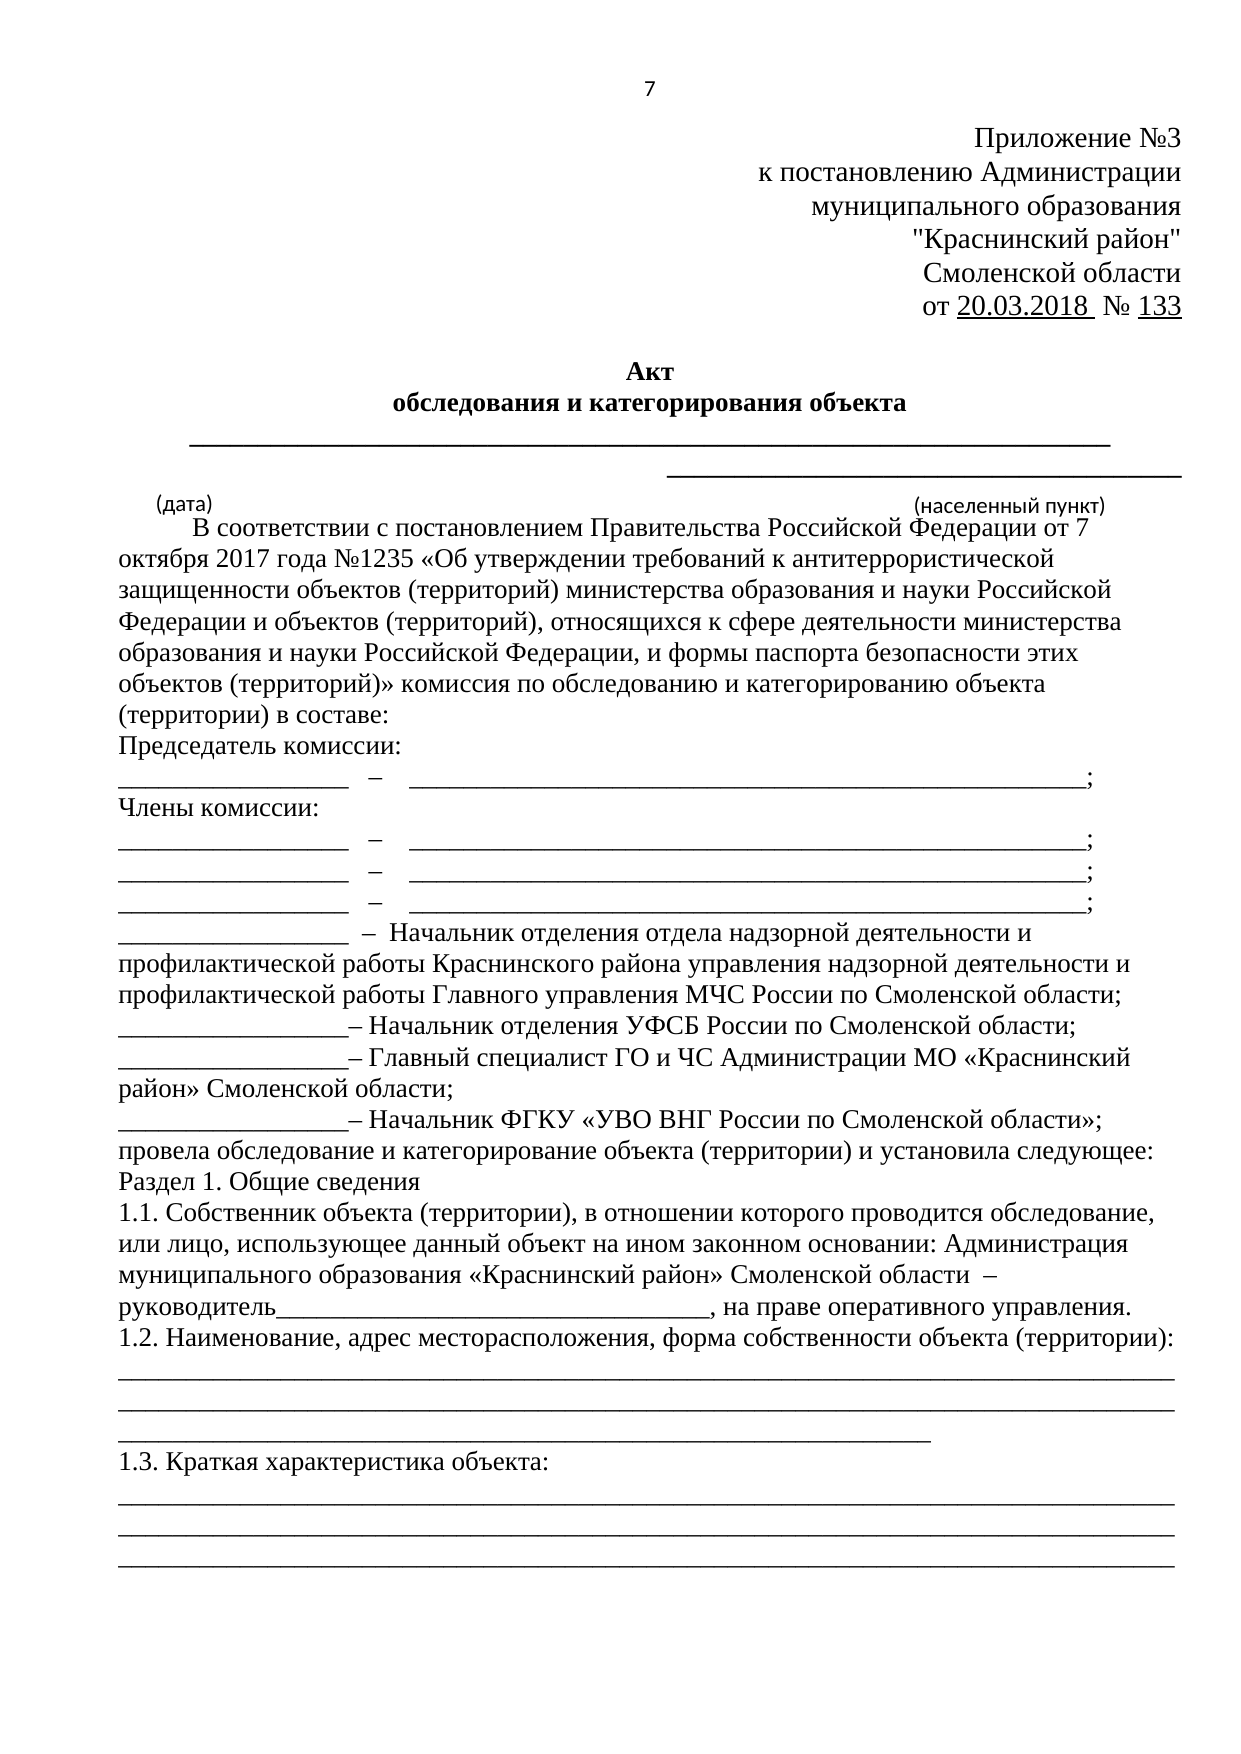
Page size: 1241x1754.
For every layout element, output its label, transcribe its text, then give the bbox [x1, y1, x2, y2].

text 1.1. Собственник объекта (территории), в отношении которого проводится обследование, или лицо, использующее данный объект на ином законном основании: Администрация муниципального образования «Краснинский район» Смоленской области – руководитель________________________________, на праве оперативного управления. [118, 1196, 1181, 1321]
text Смоленской области [738, 255, 1181, 288]
text Члены комиссии: [118, 791, 1181, 823]
text Раздел 1. Общие сведения [118, 1165, 1181, 1196]
text Приложение №3 [738, 121, 1181, 154]
text В соответствии с постановлением Правительства Российской Федерации от 7 октября 2017 года №1235 «Об утверждении требований к антитеррористической защищенности объектов (территорий) министерства образования и науки Российской Федерации и объектов (территорий), относящихся к сфере деятельности министерства образования и науки Российской Федерации, и формы паспорта безопасности этих объектов (территорий)» комиссия по обследованию и категорированию объекта (территории) в составе: [118, 511, 1181, 729]
text к постановлению Администрации [738, 154, 1181, 188]
text _________________ – __________________________________________________; [118, 760, 1181, 791]
text _________________ – __________________________________________________; [118, 854, 1181, 885]
text провела обследование и категорирование объекта (территории) и установила следующее: [118, 1134, 1181, 1165]
text Председатель комиссии: [118, 729, 1181, 760]
text от 20.03.2018 № 133 [738, 288, 1181, 322]
text _________________ – __________________________________________________; [118, 823, 1181, 854]
text _________________ – Начальник отделения отдела надзорной деятельности и профилактической работы Краснинского района управления надзорной деятельности и профилактической работы Главного управления МЧС России по Смоленской области; [118, 916, 1181, 1009]
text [118, 1446, 1181, 1570]
text 1.2. Наименование, адрес месторасположения, форма собственности объекта (территории): ________________________________________________________________________________________________________________________________________________________________________________________________________________________ [118, 1321, 1181, 1446]
text _________________– Начальник ФГКУ «УВО ВНГ России по Смоленской области»; [118, 1103, 1181, 1134]
text ______________________________________ [118, 449, 1181, 480]
text _________________ – __________________________________________________; [118, 885, 1181, 916]
text _________________– Главный специалист ГО и ЧС Администрации МО «Краснинский район» Смоленской области; [118, 1041, 1181, 1103]
text Акт [118, 355, 1181, 387]
text обследования и категорирования объекта ____________________________________________________________________ [118, 387, 1181, 449]
text _________________– Начальник отделения УФСБ России по Смоленской области; [118, 1009, 1181, 1041]
text муниципального образования "Краснинский район" [738, 188, 1181, 255]
